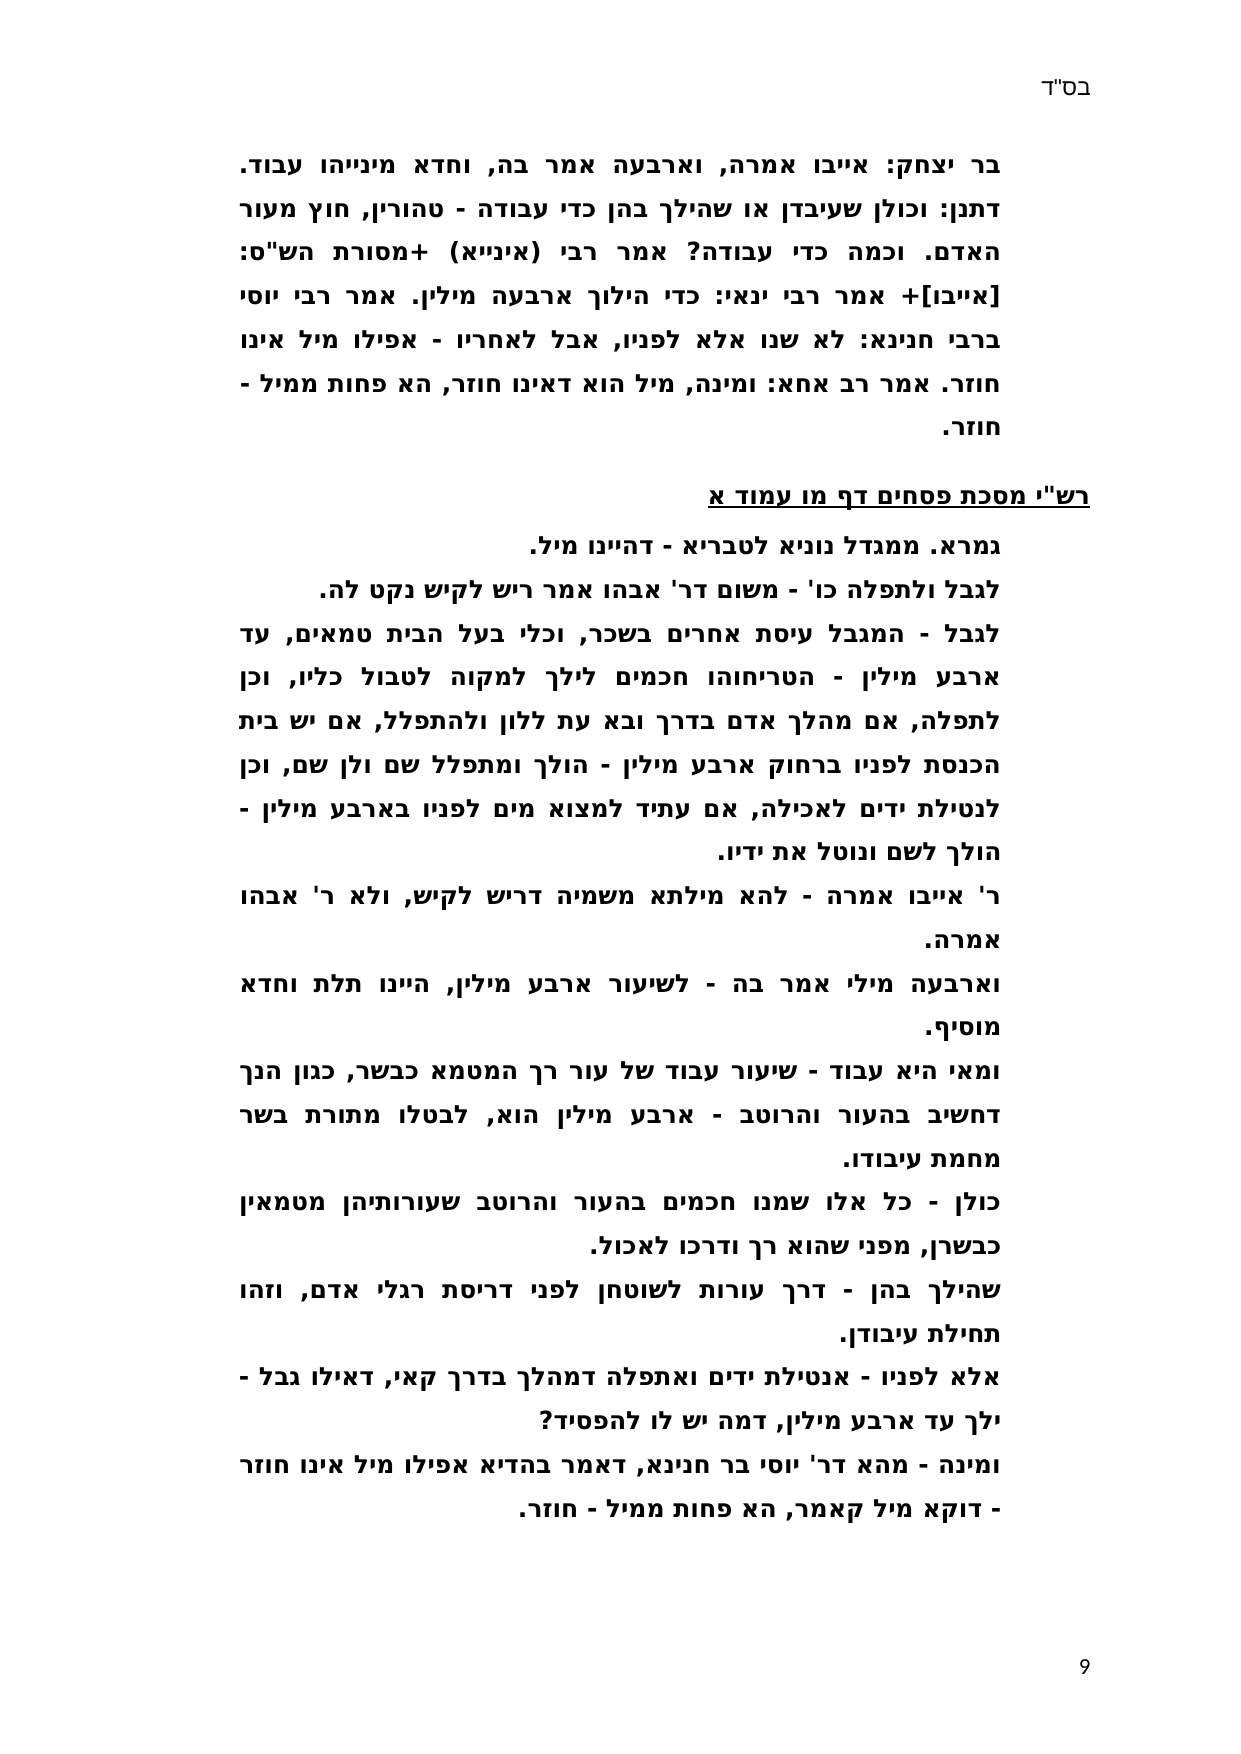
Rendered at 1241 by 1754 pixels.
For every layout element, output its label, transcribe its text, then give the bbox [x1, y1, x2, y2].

text גמרא. ממגדל נוניא לטבריא - דהיינו מיל. [239, 531, 1002, 560]
text לגבל ולתפלה כו' - משום דר' אבהו אמר ריש לקיש נקט לה. [239, 575, 1002, 604]
subtitle רש"י מסכת פסחים דף מו עמוד א [150, 481, 1090, 510]
text שהילך בהן - דרך עורות לשוטחן לפני דריסת רגלי אדם, וזהו תחילת עיבודן. [239, 1275, 1002, 1348]
text אלא לפניו - אנטילת ידים ואתפלה דמהלך בדרך קאי, דאילו גבל - ילך עד ארבע מילין, דמה יש לו להפסיד? [239, 1362, 1002, 1435]
text כולן - כל אלו שמנו חכמים בהעור והרוטב שעורותיהן מטמאין כבשרן, מפני שהוא רך ודרכו לאכול. [239, 1187, 1002, 1260]
text וארבעה מילי אמר בה - לשיעור ארבע מילין, היינו תלת וחדא מוסיף. [239, 969, 1002, 1042]
text ומינה - מהא דר' יוסי בר חנינא, דאמר בהדיא אפילו מיל אינו חוזר - דוקא מיל קאמר, הא פחות ממיל - חוזר. [239, 1450, 1002, 1523]
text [239, 150, 1002, 442]
text ר' אייבו אמרה - להא מילתא משמיה דריש לקיש, ולא ר' אבהו אמרה. [239, 881, 1002, 954]
text לגבל - המגבל עיסת אחרים בשכר, וכלי בעל הבית טמאים, עד ארבע מילין - הטריחוהו חכמים לילך למקוה לטבול כליו, וכן לתפלה, אם מהלך אדם בדרך ובא עת ללון ולהתפלל, אם יש בית הכנסת לפניו ברחוק ארבע מילין - הולך ומתפלל שם ולן שם, וכן לנטילת ידים לאכילה, אם עתיד למצוא מים לפניו בארבע מילין - הולך לשם ונוטל את ידיו. [239, 619, 1002, 867]
text ומאי היא עבוד - שיעור עבוד של עור רך המטמא כבשר, כגון הנך דחשיב בהעור והרוטב - ארבע מילין הוא, לבטלו מתורת בשר מחמת עיבודו. [239, 1056, 1002, 1173]
